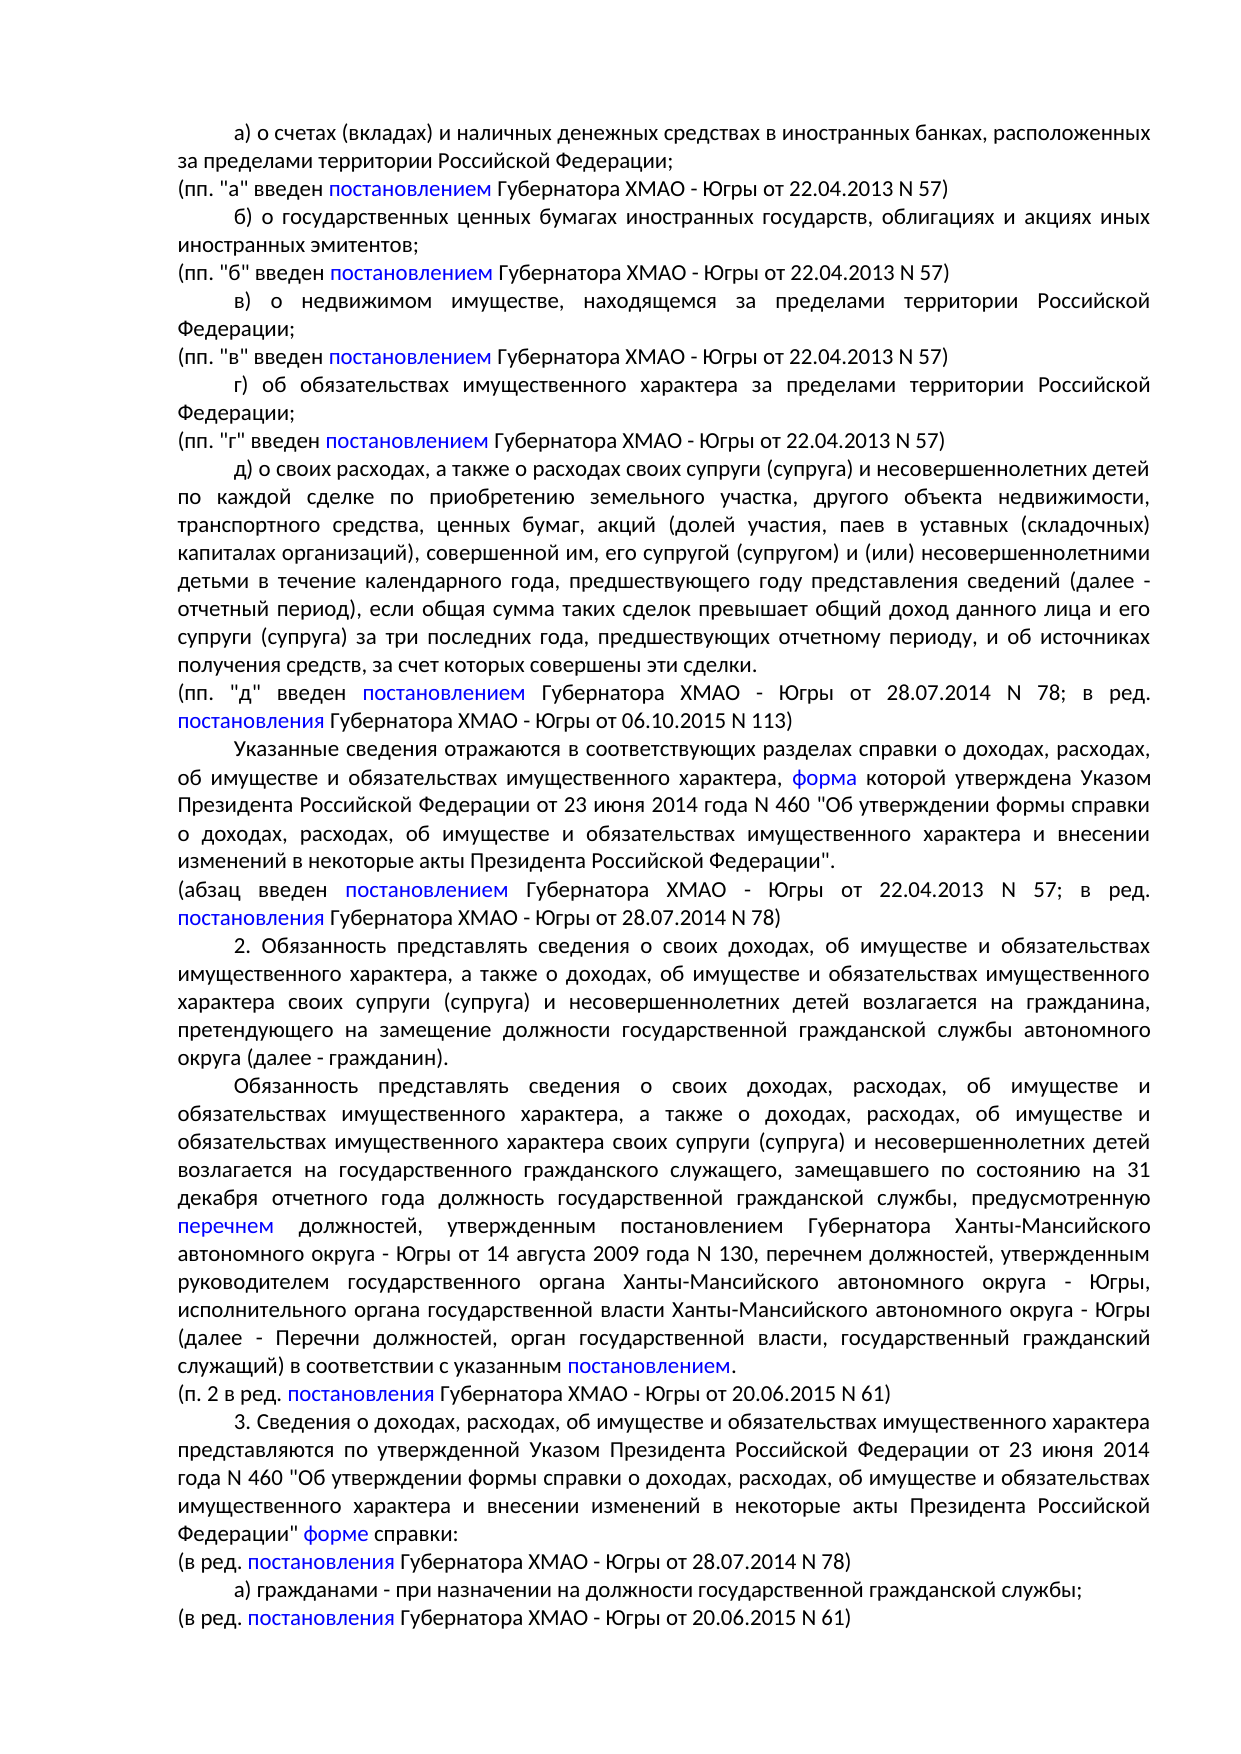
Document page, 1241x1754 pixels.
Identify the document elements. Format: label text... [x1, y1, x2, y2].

text (пп. "в" введен постановлением Губернатора ХМАО - Югры от 22.04.2013 N 57) [177, 342, 1152, 370]
text (пп. "а" введен постановлением Губернатора ХМАО - Югры от 22.04.2013 N 57) [177, 174, 1152, 202]
text (в ред. постановления Губернатора ХМАО - Югры от 20.06.2015 N 61) [177, 1603, 1152, 1631]
text (в ред. постановления Губернатора ХМАО - Югры от 28.07.2014 N 78) [177, 1547, 1152, 1575]
text д) о своих расходах, а также о расходах своих супруги (супруга) и несовершеннолетних детей по каждой сделке по приобретению земельного участка, другого объекта недвижимости, транспортного средства, ценных бумаг, акций (долей участия, паев в уставных (складочных) капиталах организаций), совершенной им, его супругой (супругом) и (или) несовершеннолетними детьми в течение календарного года, предшествующего году представления сведений (далее - отчетный период), если общая сумма таких сделок превышает общий доход данного лица и его супруги (супруга) за три последних года, предшествующих отчетному периоду, и об источниках получения средств, за счет которых совершены эти сделки. [177, 454, 1152, 678]
text (п. 2 в ред. постановления Губернатора ХМАО - Югры от 20.06.2015 N 61) [177, 1379, 1152, 1407]
text а) о счетах (вкладах) и наличных денежных средствах в иностранных банках, расположенных за пределами территории Российской Федерации; [177, 118, 1152, 174]
text Указанные сведения отражаются в соответствующих разделах справки о доходах, расходах, об имуществе и обязательствах имущественного характера, форма которой утверждена Указом Президента Российской Федерации от 23 июня 2014 года N 460 "Об утверждении формы справки о доходах, расходах, об имуществе и обязательствах имущественного характера и внесении изменений в некоторые акты Президента Российской Федерации". [177, 734, 1152, 875]
text (пп. "б" введен постановлением Губернатора ХМАО - Югры от 22.04.2013 N 57) [177, 258, 1152, 286]
text б) о государственных ценных бумагах иностранных государств, облигациях и акциях иных иностранных эмитентов; [177, 202, 1152, 258]
text (абзац введен постановлением Губернатора ХМАО - Югры от 22.04.2013 N 57; в ред. постановления Губернатора ХМАО - Югры от 28.07.2014 N 78) [177, 875, 1152, 931]
text Обязанность представлять сведения о своих доходах, расходах, об имуществе и обязательствах имущественного характера, а также о доходах, расходах, об имуществе и обязательствах имущественного характера своих супруги (супруга) и несовершеннолетних детей возлагается на государственного гражданского служащего, замещавшего по состоянию на 31 декабря отчетного года должность государственной гражданской службы, предусмотренную перечнем должностей, утвержденным постановлением Губернатора Ханты-Мансийского автономного округа - Югры от 14 августа 2009 года N 130, перечнем должностей, утвержденным руководителем государственного органа Ханты-Мансийского автономного округа - Югры, исполнительного органа государственной власти Ханты-Мансийского автономного округа - Югры (далее - Перечни должностей, орган государственной власти, государственный гражданский служащий) в соответствии с указанным постановлением. [177, 1071, 1152, 1379]
text 3. Сведения о доходах, расходах, об имуществе и обязательствах имущественного характера представляются по утвержденной Указом Президента Российской Федерации от 23 июня 2014 года N 460 "Об утверждении формы справки о доходах, расходах, об имуществе и обязательствах имущественного характера и внесении изменений в некоторые акты Президента Российской Федерации" форме справки: [177, 1407, 1152, 1547]
text в) о недвижимом имуществе, находящемся за пределами территории Российской Федерации; [177, 286, 1152, 342]
text (пп. "г" введен постановлением Губернатора ХМАО - Югры от 22.04.2013 N 57) [177, 426, 1152, 454]
text г) об обязательствах имущественного характера за пределами территории Российской Федерации; [177, 370, 1152, 426]
text 2. Обязанность представлять сведения о своих доходах, об имуществе и обязательствах имущественного характера, а также о доходах, об имуществе и обязательствах имущественного характера своих супруги (супруга) и несовершеннолетних детей возлагается на гражданина, претендующего на замещение должности государственной гражданской службы автономного округа (далее - гражданин). [177, 931, 1152, 1071]
text а) гражданами - при назначении на должности государственной гражданской службы; [177, 1575, 1152, 1603]
text (пп. "д" введен постановлением Губернатора ХМАО - Югры от 28.07.2014 N 78; в ред. постановления Губернатора ХМАО - Югры от 06.10.2015 N 113) [177, 678, 1152, 734]
